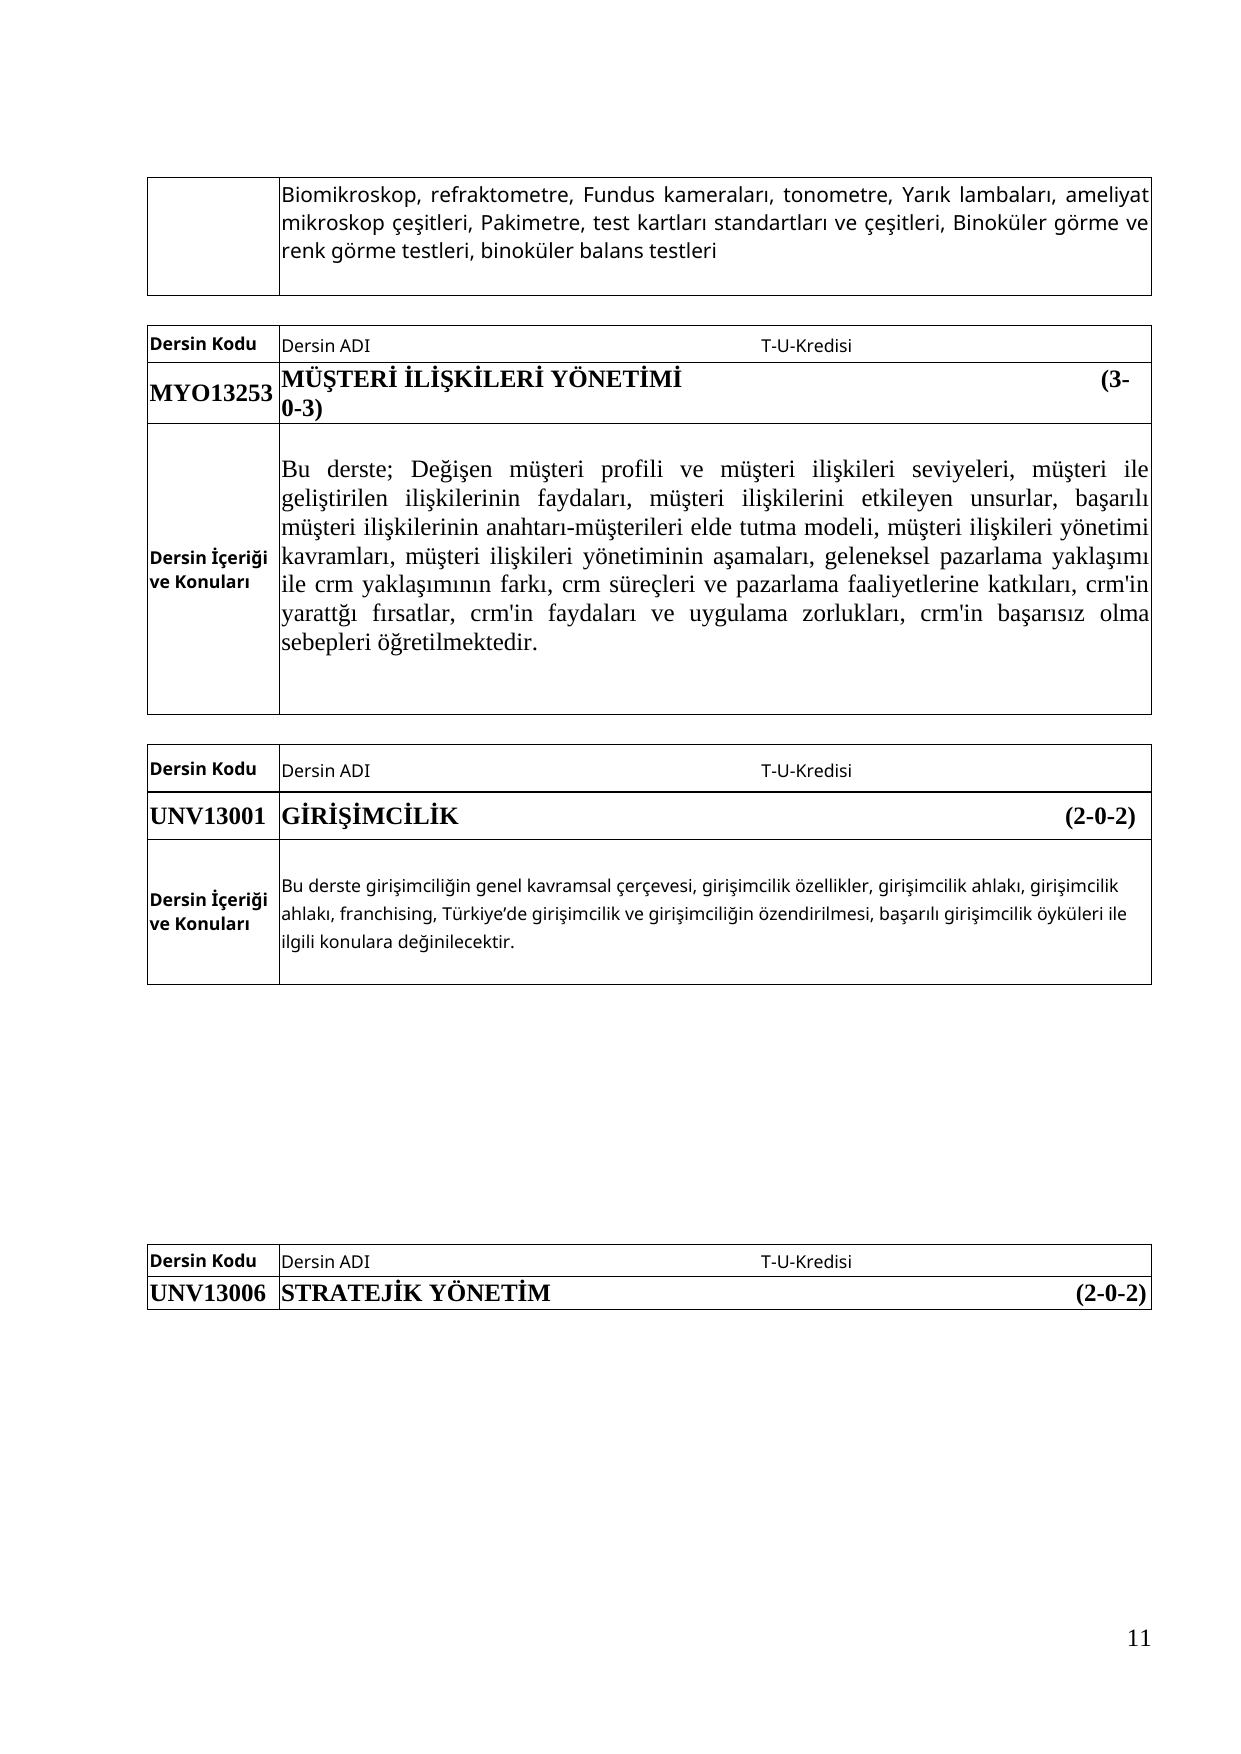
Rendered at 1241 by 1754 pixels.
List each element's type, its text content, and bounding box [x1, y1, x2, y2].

table_cell MÜŞTERİ İLİŞKİLERİ YÖNETİMİ (3-0-3) [280, 363, 1151, 423]
table_cell UNV13006 [148, 1277, 279, 1309]
table_header Dersin ADI T-U-Kredisi [280, 1245, 1151, 1276]
table_cell Bu derste girişimciliğin genel kavramsal çerçevesi, girişimcilik özellikler, girişimcilik ahlakı, girişimcilik ahlakı, franchising, Türkiye’de girişimcilik ve girişimciliğin özendirilmesi, başarılı girişimcilik öyküleri ile ilgili konulara değinilecektir. [280, 840, 1151, 984]
table_cell MYO13253 [148, 363, 279, 423]
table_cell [280, 178, 1151, 295]
table_header Dersin Kodu [148, 745, 279, 791]
table_cell GİRİŞİMCİLİK (2-0-2) [280, 793, 1151, 839]
table_cell Dersin İçeriği ve Konuları [148, 424, 279, 714]
table_header Dersin ADI T-U-Kredisi [280, 326, 1151, 362]
table_cell STRATEJİK YÖNETİM (2-0-2) [280, 1277, 1151, 1309]
table_cell Bu derste; Değişen müşteri profili ve müşteri ilişkileri seviyeleri, müşteri ile geliştirilen ilişkilerinin faydaları, müşteri ilişkilerini etkileyen unsurlar, başarılı müşteri ilişkilerinin anahtarı-müşterileri elde tutma modeli, müşteri ilişkileri yönetimi kavramları, müşteri ilişkileri yönetiminin aşamaları, geleneksel pazarlama yaklaşımı ile crm yaklaşımının farkı, crm süreçleri ve pazarlama faaliyetlerine katkıları, crm'in yarattğı fırsatlar, crm'in faydaları ve uygulama zorlukları, crm'in başarısız olma sebepleri öğretilmektedir. [280, 424, 1151, 714]
table_cell UNV13001 [148, 793, 279, 839]
table_header Dersin Kodu [148, 1245, 279, 1276]
table_header Dersin ADI T-U-Kredisi [280, 745, 1151, 791]
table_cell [148, 178, 279, 295]
table_header Dersin Kodu [148, 326, 279, 362]
table_cell Dersin İçeriği ve Konuları [148, 840, 279, 984]
